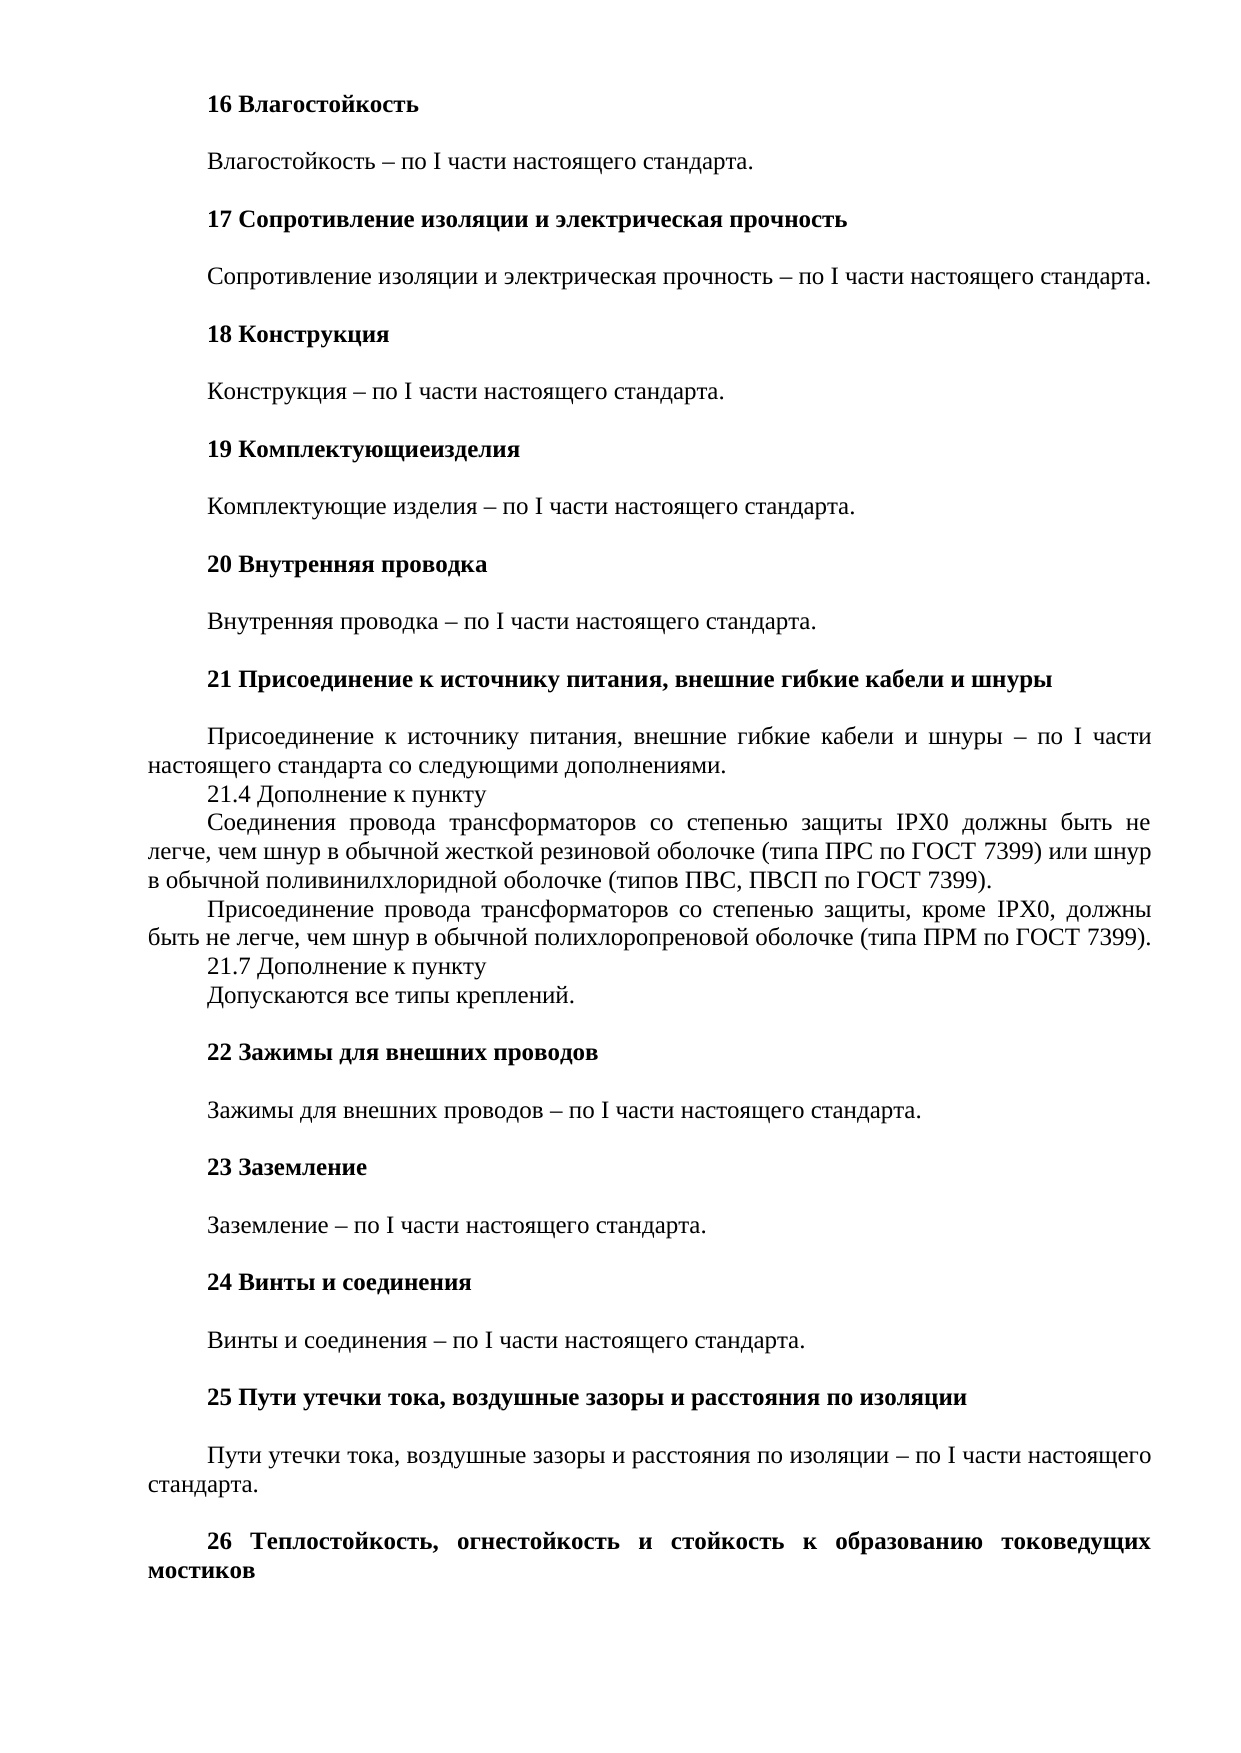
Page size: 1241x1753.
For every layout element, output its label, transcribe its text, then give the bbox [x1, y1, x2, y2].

text 23 Заземление [148, 1152, 1152, 1181]
text Соединения провода трансформаторов со степенью защиты IPX0 должны быть не легче, чем шнур в обычной жесткой резиновой оболочке (типа ПРС по ГОСТ 7399) или шнур в обычной поливинилхлоридной оболочке (типов ПВС, ПВСП по ГОСТ 7399). [148, 807, 1152, 894]
text 21.7 Дополнение к пункту [148, 951, 1152, 980]
text 18 Конструкция [148, 319, 1152, 347]
text Присоединение к источнику питания, внешние гибкие кабели и шнуры – по I части настоящего стандарта со следующими дополнениями. [148, 721, 1152, 779]
text 21.4 Дополнение к пункту [148, 779, 1152, 807]
text Зажимы для внешних проводов – по I части настоящего стандарта. [148, 1095, 1152, 1124]
text 22 Зажимы для внешних проводов [148, 1037, 1152, 1066]
text Внутренняя проводка – по I части настоящего стандарта. [148, 606, 1152, 635]
text Конструкция – по I части настоящего стандарта. [148, 376, 1152, 405]
text Заземление – по I части настоящего стандарта. [148, 1210, 1152, 1239]
text 19 Комплектующиеизделия [148, 434, 1152, 462]
text Влагостойкость – по I части настоящего стандарта. [148, 146, 1152, 175]
text 20 Внутренняя проводка [148, 549, 1152, 577]
text Допускаются все типы креплений. [148, 980, 1152, 1009]
text 26 Теплостойкость, огнестойкость и стойкость к образованию токоведущих мостиков [148, 1526, 1152, 1584]
text Пути утечки тока, воздушные зазоры и расстояния по изоляции – по I части настоящего стандарта. [148, 1440, 1152, 1497]
text 24 Винты и соединения [148, 1267, 1152, 1296]
text Комплектующие изделия – по I части настоящего стандарта. [148, 491, 1152, 520]
text Сопротивление изоляции и электрическая прочность – по I части настоящего стандарта. [148, 261, 1152, 290]
text 25 Пути утечки тока, воздушные зазоры и расстояния по изоляции [148, 1382, 1152, 1411]
text 16 Влагостойкость [148, 89, 1152, 117]
text Присоединение провода трансформаторов со степенью защиты, кроме IPX0, должны быть не легче, чем шнур в обычной полихлоропреновой оболочке (типа ПРМ по ГОСТ 7399). [148, 894, 1152, 951]
text 21 Присоединение к источнику питания, внешние гибкие кабели и шнуры [148, 664, 1152, 692]
text Винты и соединения – по I части настоящего стандарта. [148, 1325, 1152, 1354]
text 17 Сопротивление изоляции и электрическая прочность [148, 204, 1152, 232]
